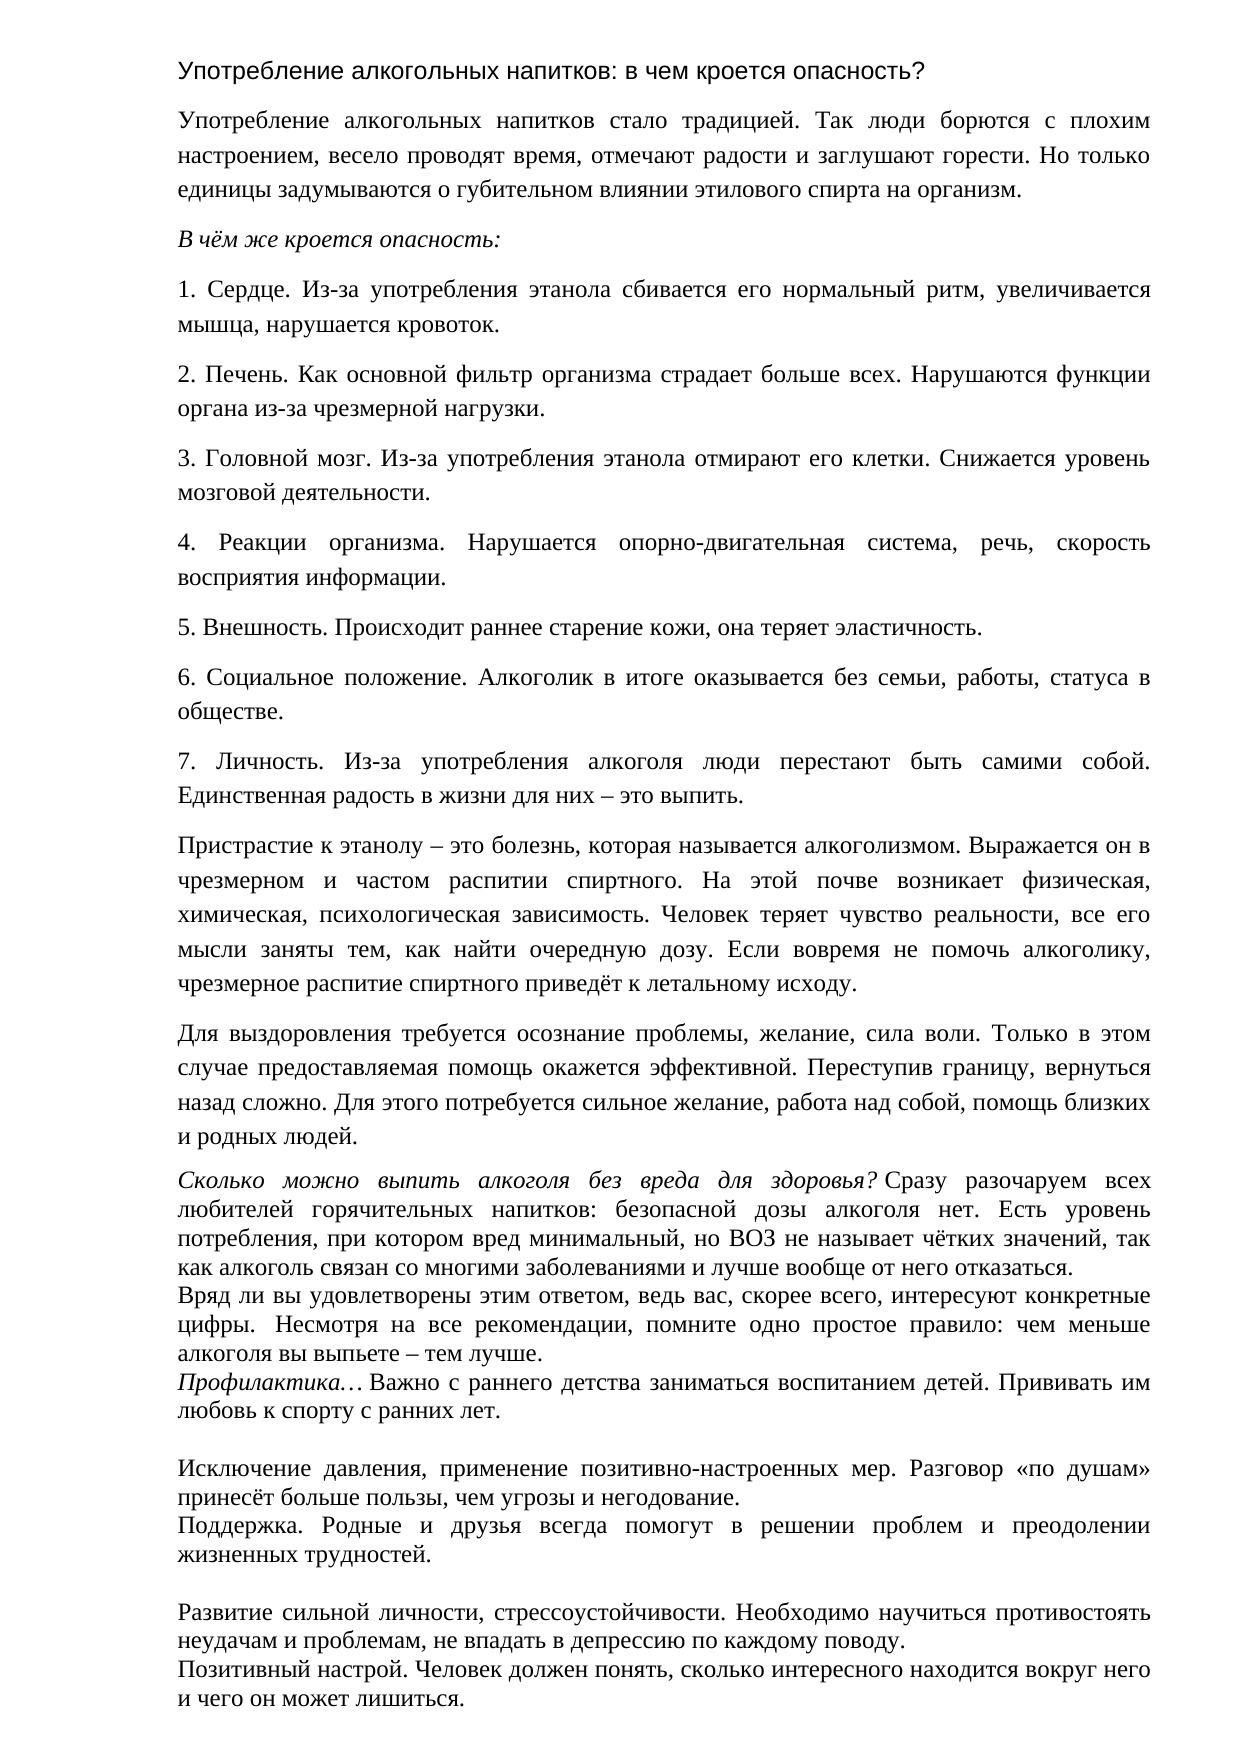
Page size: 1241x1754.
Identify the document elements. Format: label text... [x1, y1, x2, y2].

text 7. Личность. Из-за употребления алкоголя люди перестают быть самими собой. Единственная радость в жизни для них – это выпить. [177, 741, 1152, 809]
text Позитивный настрой. Человек должен понять, сколько интересного находится вокруг него и чего он может лишиться. [177, 1654, 1152, 1712]
text Сколько можно выпить алкоголя без вреда для здоровья? Сразу разочаруем всех любителей горячительных напитков: безопасной дозы алкоголя нет. Есть уровень потребления, при котором вред минимальный, но ВОЗ не называет чётких значений, так как алкоголь связан со многими заболеваниями и лучше вообще от него отказаться. [177, 1166, 1152, 1281]
text 5. Внешность. Происходит раннее старение кожи, она теряет эластичность. [177, 606, 1152, 641]
text Развитие сильной личности, стрессоустойчивости. Необходимо научиться противостоять неудачам и проблемам, не впадать в депрессию по каждому поводу. [177, 1597, 1152, 1654]
text Употребление алкогольных напитков стало традицией. Так люди борются с плохим настроением, весело проводят время, отмечают радости и заглушают горести. Но только единицы задумываются о губительном влиянии этилового спирта на организм. [177, 100, 1152, 203]
text 6. Социальное положение. Алкоголик в итоге оказывается без семьи, работы, статуса в обществе. [177, 656, 1152, 725]
text В чём же кроется опасность: [177, 219, 1152, 253]
text Поддержка. Родные и друзья всегда помогут в решении проблем и преодолении жизненных трудностей. [177, 1511, 1152, 1568]
text 3. Головной мозг. Из-за употребления этанола отмирают его клетки. Снижается уровень мозговой деятельности. [177, 437, 1152, 506]
text Для выздоровления требуется осознание проблемы, желание, сила воли. Только в этом случае предоставляемая помощь окажется эффективной. Переступив границу, вернуться назад сложно. Для этого потребуется сильное желание, работа над собой, помощь близких и родных людей. [177, 1012, 1152, 1150]
text Вряд ли вы удовлетворены этим ответом, ведь вас, скорее всего, интересуют конкретные цифры. Несмотря на все рекомендации, помните одно простое правило: чем меньше алкоголя вы выпьете – тем лучше. [177, 1281, 1152, 1367]
text Профилактика… Важно с раннего детства заниматься воспитанием детей. Прививать им любовь к спорту с ранних лет. [177, 1367, 1152, 1424]
text 2. Печень. Как основной фильтр организма страдает больше всех. Нарушаются функции органа из-за чрезмерной нагрузки. [177, 353, 1152, 422]
text 4. Реакции организма. Нарушается опорно-двигательная система, речь, скорость восприятия информации. [177, 522, 1152, 591]
text Исключение давления, применение позитивно-настроенных мер. Разговор «по душам» принесёт больше пользы, чем угрозы и негодование. [177, 1453, 1152, 1511]
text Пристрастие к этанолу – это болезнь, которая называется алкоголизмом. Выражается он в чрезмерном и частом распитии спиртного. На этой почве возникает физическая, химическая, психологическая зависимость. Человек теряет чувство реальности, все его мысли заняты тем, как найти очередную дозу. Если вовремя не помочь алкоголику, чрезмерное распитие спиртного приведёт к летальному исходу. [177, 825, 1152, 997]
text Употребление алкогольных напитков: в чем кроется опасность? [177, 50, 1152, 84]
text 1. Сердце. Из-за употребления этанола сбивается его нормальный ритм, увеличивается мышца, нарушается кровоток. [177, 269, 1152, 337]
